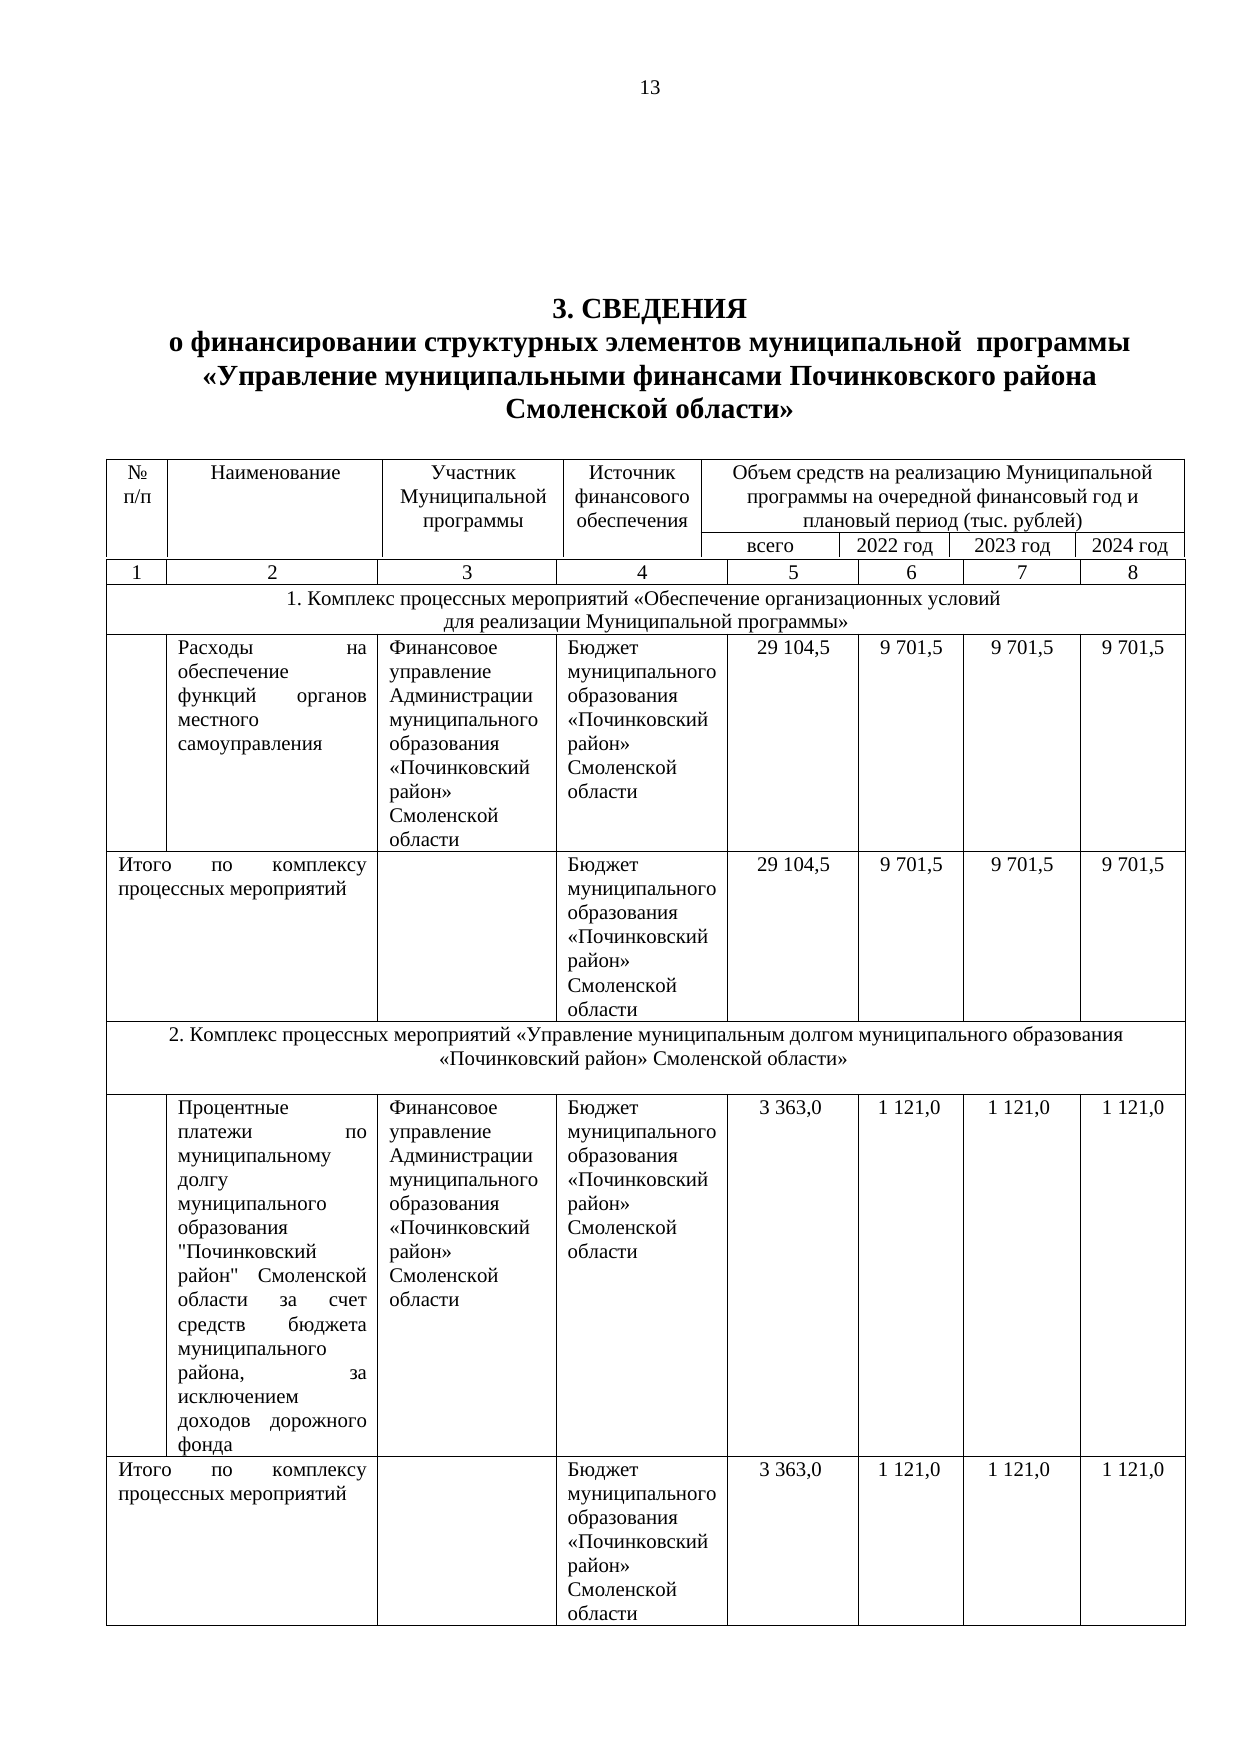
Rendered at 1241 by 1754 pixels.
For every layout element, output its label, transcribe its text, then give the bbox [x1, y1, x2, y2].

table_cell 9 701,5 [859, 635, 963, 851]
table_cell 1. Комплекс процессных мероприятий «Обеспечение организационных условий для реализации Муниципальной программы» [107, 585, 1185, 633]
table_cell 1 121,0 [1081, 1095, 1185, 1456]
table_cell 1 121,0 [859, 1095, 963, 1456]
table_cell [378, 1457, 556, 1625]
table_header 1 [107, 560, 166, 584]
table_cell [378, 852, 556, 1021]
table_cell Итого по комплексу процессных мероприятий [107, 852, 377, 1021]
table_cell Финансовое управление Администрации муниципального образования «Починковский район» Смоленской области [378, 635, 556, 851]
table_cell 1 121,0 [964, 1095, 1080, 1456]
table_cell 9 701,5 [859, 852, 963, 1021]
table_cell 9 701,5 [1081, 852, 1185, 1021]
table_header 8 [1081, 560, 1185, 584]
table_cell Процентные платежи по муниципальному долгу муниципального образования "Починковский район" Смоленской области за счет средств бюджета муниципального района, за исключением доходов дорожного фонда [167, 1095, 377, 1456]
table_cell 29 104,5 [728, 635, 858, 851]
table_cell [107, 1095, 166, 1456]
table_cell Бюджет муниципального образования «Починковский район» Смоленской области [557, 1095, 727, 1456]
table_header № п/п [107, 460, 167, 557]
table_cell 2. Комплекс процессных мероприятий «Управление муниципальным долгом муниципального образования «Починковский район» Смоленской области» [107, 1022, 1185, 1094]
table_cell 1 121,0 [859, 1457, 963, 1625]
table_cell Расходы на обеспечение функций органов местного самоуправления [167, 635, 377, 851]
text о финансировании структурных элементов муниципальной программы «Управление муниципальными финансами Починковского района Смоленской области» [118, 324, 1181, 425]
table_header 3 [378, 560, 556, 584]
table_cell 9 701,5 [964, 852, 1080, 1021]
table_cell всего [702, 533, 839, 557]
table_cell Бюджет муниципального образования «Починковский район» Смоленской области [557, 852, 727, 1021]
table_cell [107, 635, 166, 851]
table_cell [378, 1095, 556, 1456]
table_cell 3 363,0 [728, 1457, 858, 1625]
table_cell Бюджет муниципального образования «Починковский район» Смоленской области [557, 635, 727, 851]
table_cell 29 104,5 [728, 852, 858, 1021]
table_cell 2023 год [950, 533, 1075, 557]
table_header Участник Муниципальной программы [383, 460, 563, 557]
text 3. СВЕДЕНИЯ [118, 291, 1181, 324]
table_header Источник финансового обеспечения [564, 460, 701, 557]
table_cell 2024 год [1076, 533, 1184, 557]
table_cell 1 121,0 [1081, 1457, 1185, 1625]
table_header 7 [964, 560, 1080, 584]
table_header 6 [859, 560, 963, 584]
table_cell 3 363,0 [728, 1095, 858, 1456]
table_cell Итого по комплексу процессных мероприятий [107, 1457, 377, 1625]
table_cell 2022 год [840, 533, 949, 557]
table_cell 9 701,5 [1081, 635, 1185, 851]
table_header 5 [728, 560, 858, 584]
table_header Наименование [168, 460, 382, 557]
table_header 2 [167, 560, 377, 584]
table_cell 9 701,5 [964, 635, 1080, 851]
table_cell Бюджет муниципального образования «Починковский район» Смоленской области [557, 1457, 727, 1625]
table_cell 1 121,0 [964, 1457, 1080, 1625]
table_header 4 [557, 560, 727, 584]
table_header Объем средств на реализацию Муниципальной программы на очередной финансовый год и плановый период (тыс. рублей) [702, 460, 1184, 532]
